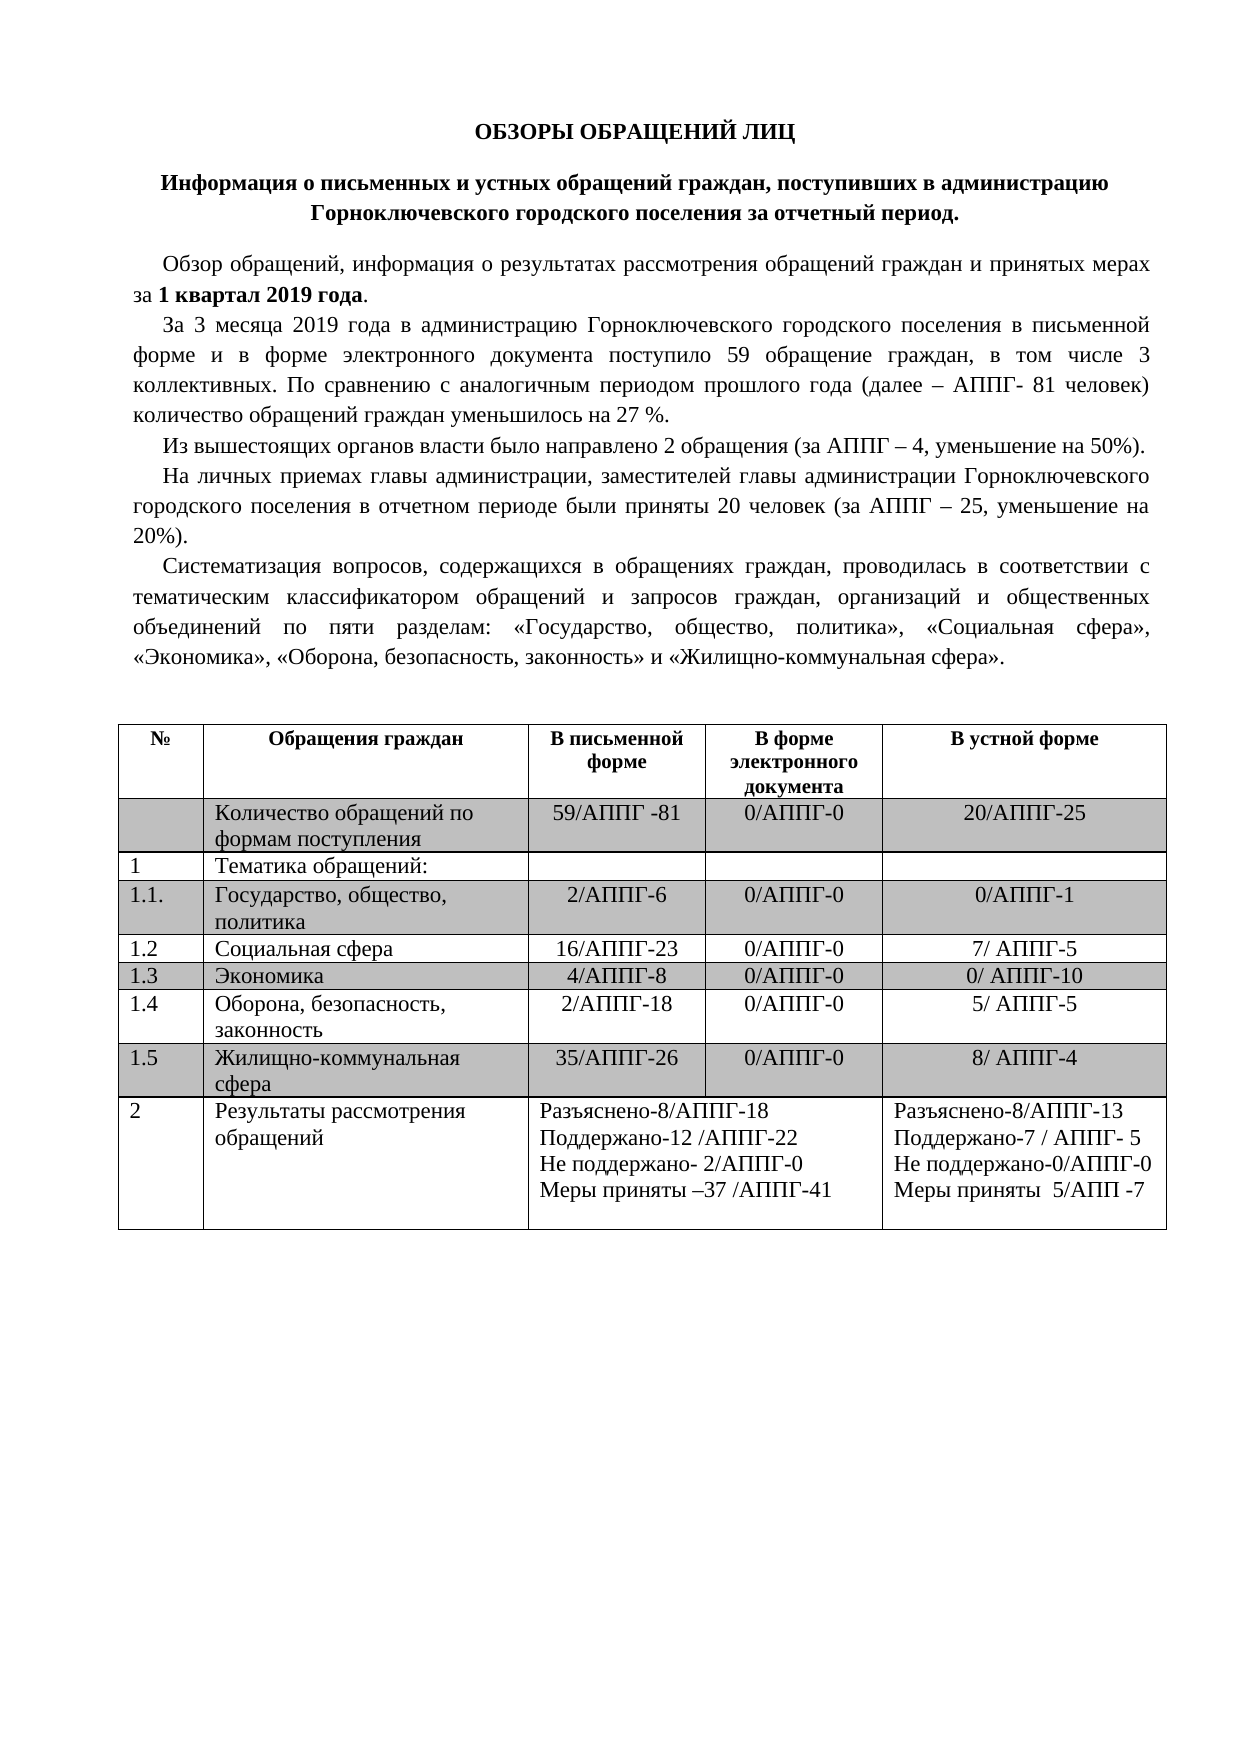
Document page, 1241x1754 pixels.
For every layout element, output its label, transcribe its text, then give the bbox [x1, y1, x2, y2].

list Обзор обращений, информация о результатах рассмотрения обращений граждан и принятых мерах за 1 квартал 2019 года. [133, 250, 1152, 307]
table_header В устной форме [883, 725, 1166, 798]
table_cell 0/ АППГ-10 [883, 963, 1166, 989]
table_cell Разъяснено-8/АППГ-13 Поддержано-7 / АППГ- 5 Не поддержано-0/АППГ-0 Меры приняты 5/АПП -7 [883, 1098, 1166, 1229]
table_cell 20/АППГ-25 [883, 799, 1166, 851]
table_header В письменной форме [529, 725, 705, 798]
table_header № [119, 725, 203, 798]
table_cell 0/АППГ-1 [883, 881, 1166, 934]
table_cell 7/ АППГ-5 [883, 935, 1166, 962]
table_cell 2 [119, 1098, 203, 1229]
table_cell 5/ АППГ-5 [883, 990, 1166, 1043]
list Из вышестоящих органов власти было направлено 2 обращения (за АППГ – 4, уменьшение на 50%). [133, 432, 1152, 458]
text Информация о письменных и устных обращений граждан, поступивших в администрацию Горноключевского городского поселения за отчетный период. [118, 169, 1152, 226]
table_cell 1.3 [119, 963, 203, 989]
table_cell 1.4 [119, 990, 203, 1043]
table_header В форме электронного документа [706, 725, 882, 798]
table_cell 0/АППГ-0 [706, 963, 882, 989]
table_cell 1.2 [119, 935, 203, 962]
table_cell 0/АППГ-0 [706, 935, 882, 962]
table_cell 0/АППГ-0 [706, 1044, 882, 1096]
table_cell [883, 853, 1166, 880]
table_cell Разъяснено-8/АППГ-18 Поддержано-12 /АППГ-22 Не поддержано- 2/АППГ-0 Меры приняты –37 /АППГ-41 [529, 1098, 882, 1229]
list На личных приемах главы администрации, заместителей главы администрации Горноключевского городского поселения в отчетном периоде были приняты 20 человек (за АППГ – 25, уменьшение на 20%). [133, 462, 1152, 549]
table_cell [529, 853, 705, 880]
table_cell Количество обращений по формам поступления [204, 799, 528, 851]
table_cell 0/АППГ-0 [706, 990, 882, 1043]
table_cell 16/АППГ-23 [529, 935, 705, 962]
table_cell 2/АППГ-6 [529, 881, 705, 934]
table_cell 8/ АППГ-4 [883, 1044, 1166, 1096]
list Систематизация вопросов, содержащихся в обращениях граждан, проводилась в соответствии с тематическим классификатором обращений и запросов граждан, организаций и общественных объединений по пяти разделам: «Государство, общество, политика», «Социальная сфера», «Экономика», «Оборона, безопасность, законность» и «Жилищно-коммунальная сфера». [133, 552, 1152, 669]
table_cell Государство, общество, политика [204, 881, 528, 934]
table_cell Тематика обращений: [204, 853, 528, 880]
table_cell [119, 799, 203, 851]
table_cell [706, 853, 882, 880]
text ОБЗОРЫ ОБРАЩЕНИЙ ЛИЦ [118, 118, 1152, 144]
table_cell 1 [119, 853, 203, 880]
list За 3 месяца 2019 года в администрацию Горноключевского городского поселения в письменной форме и в форме электронного документа поступило 59 обращение граждан, в том числе 3 коллективных. По сравнению с аналогичным периодом прошлого года (далее – АППГ- 81 человек) количество обращений граждан уменьшилось на 27 %. [133, 311, 1152, 428]
table_cell Жилищно-коммунальная сфера [204, 1044, 528, 1096]
table_cell 4/АППГ-8 [529, 963, 705, 989]
table_cell 2/АППГ-18 [529, 990, 705, 1043]
table_cell 35/АППГ-26 [529, 1044, 705, 1096]
table_cell Социальная сфера [204, 935, 528, 962]
table_cell 1.5 [119, 1044, 203, 1096]
table_cell 1.1. [119, 881, 203, 934]
table_header Обращения граждан [204, 725, 528, 798]
table_cell Результаты рассмотрения обращений [204, 1098, 528, 1229]
table_cell 0/АППГ-0 [706, 799, 882, 851]
table_cell Экономика [204, 963, 528, 989]
table_cell 0/АППГ-0 [706, 881, 882, 934]
table_cell 59/АППГ -81 [529, 799, 705, 851]
table_cell Оборона, безопасность, законность [204, 990, 528, 1043]
